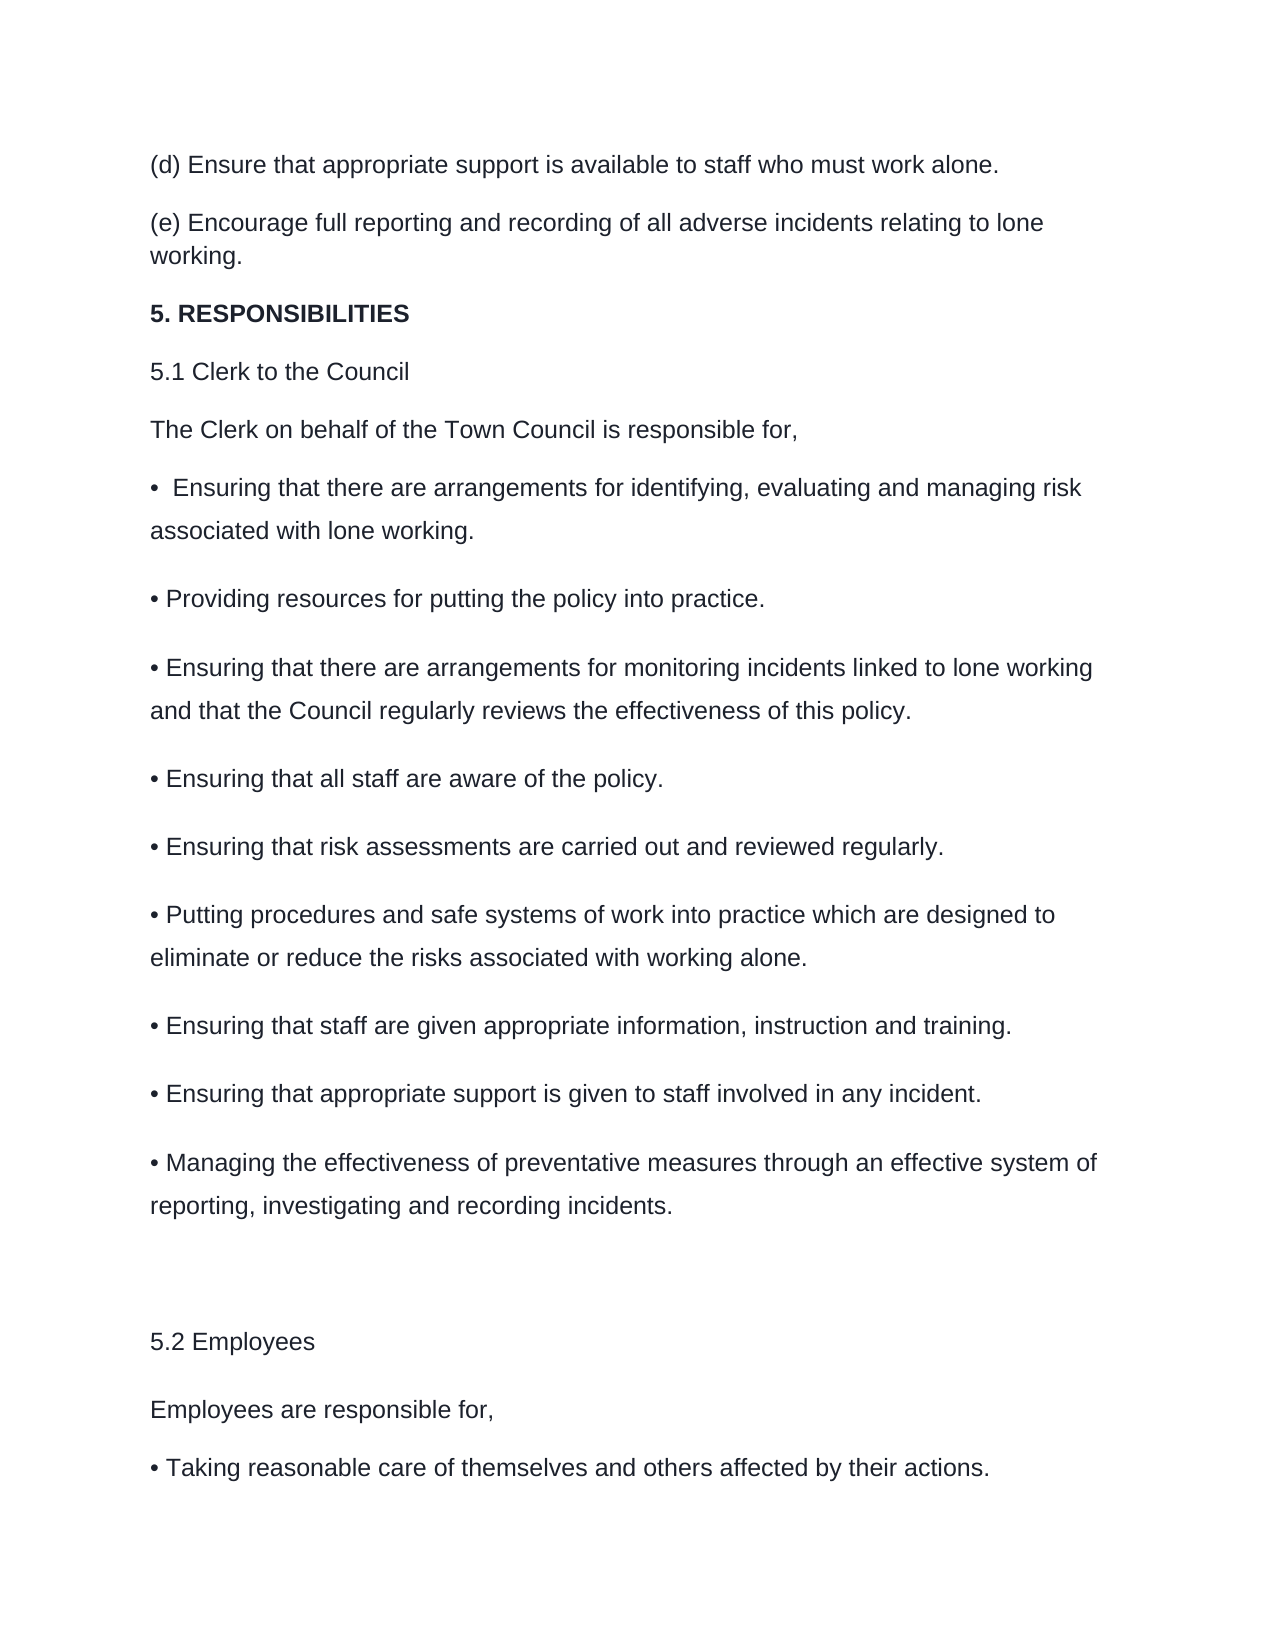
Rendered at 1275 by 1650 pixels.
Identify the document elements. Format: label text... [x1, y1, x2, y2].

text • Ensuring that appropriate support is given to staff involved in any incident. [150, 1079, 1125, 1108]
text (e) Encourage full reporting and recording of all adverse incidents relating to lone working. [150, 208, 1125, 270]
text • Ensuring that all staff are aware of the policy. [150, 764, 1125, 792]
text The Clerk on behalf of the Town Council is responsible for, [150, 415, 1125, 444]
text 5.2 Employees [150, 1327, 1125, 1356]
text • Providing resources for putting the policy into practice. [150, 584, 1125, 613]
text 5. RESPONSIBILITIES [150, 299, 1125, 328]
text • Ensuring that there are arrangements for identifying, evaluating and managing risk associated with lone working. [150, 473, 1125, 545]
text • Taking reasonable care of themselves and others affected by their actions. [150, 1453, 1125, 1482]
text 5.1 Clerk to the Council [150, 357, 1125, 386]
text • Putting procedures and safe systems of work into practice which are designed to eliminate or reduce the risks associated with working alone. [150, 900, 1125, 972]
text (d) Ensure that appropriate support is available to staff who must work alone. [150, 150, 1125, 179]
text • Ensuring that risk assessments are carried out and reviewed regularly. [150, 832, 1125, 861]
text • Ensuring that staff are given appropriate information, instruction and training. [150, 1011, 1125, 1040]
text • Managing the effectiveness of preventative measures through an effective system of reporting, investigating and recording incidents. [150, 1147, 1125, 1219]
text Employees are responsible for, [150, 1395, 1125, 1424]
text • Ensuring that there are arrangements for monitoring incidents linked to lone working and that the Council regularly reviews the effectiveness of this policy. [150, 652, 1125, 724]
